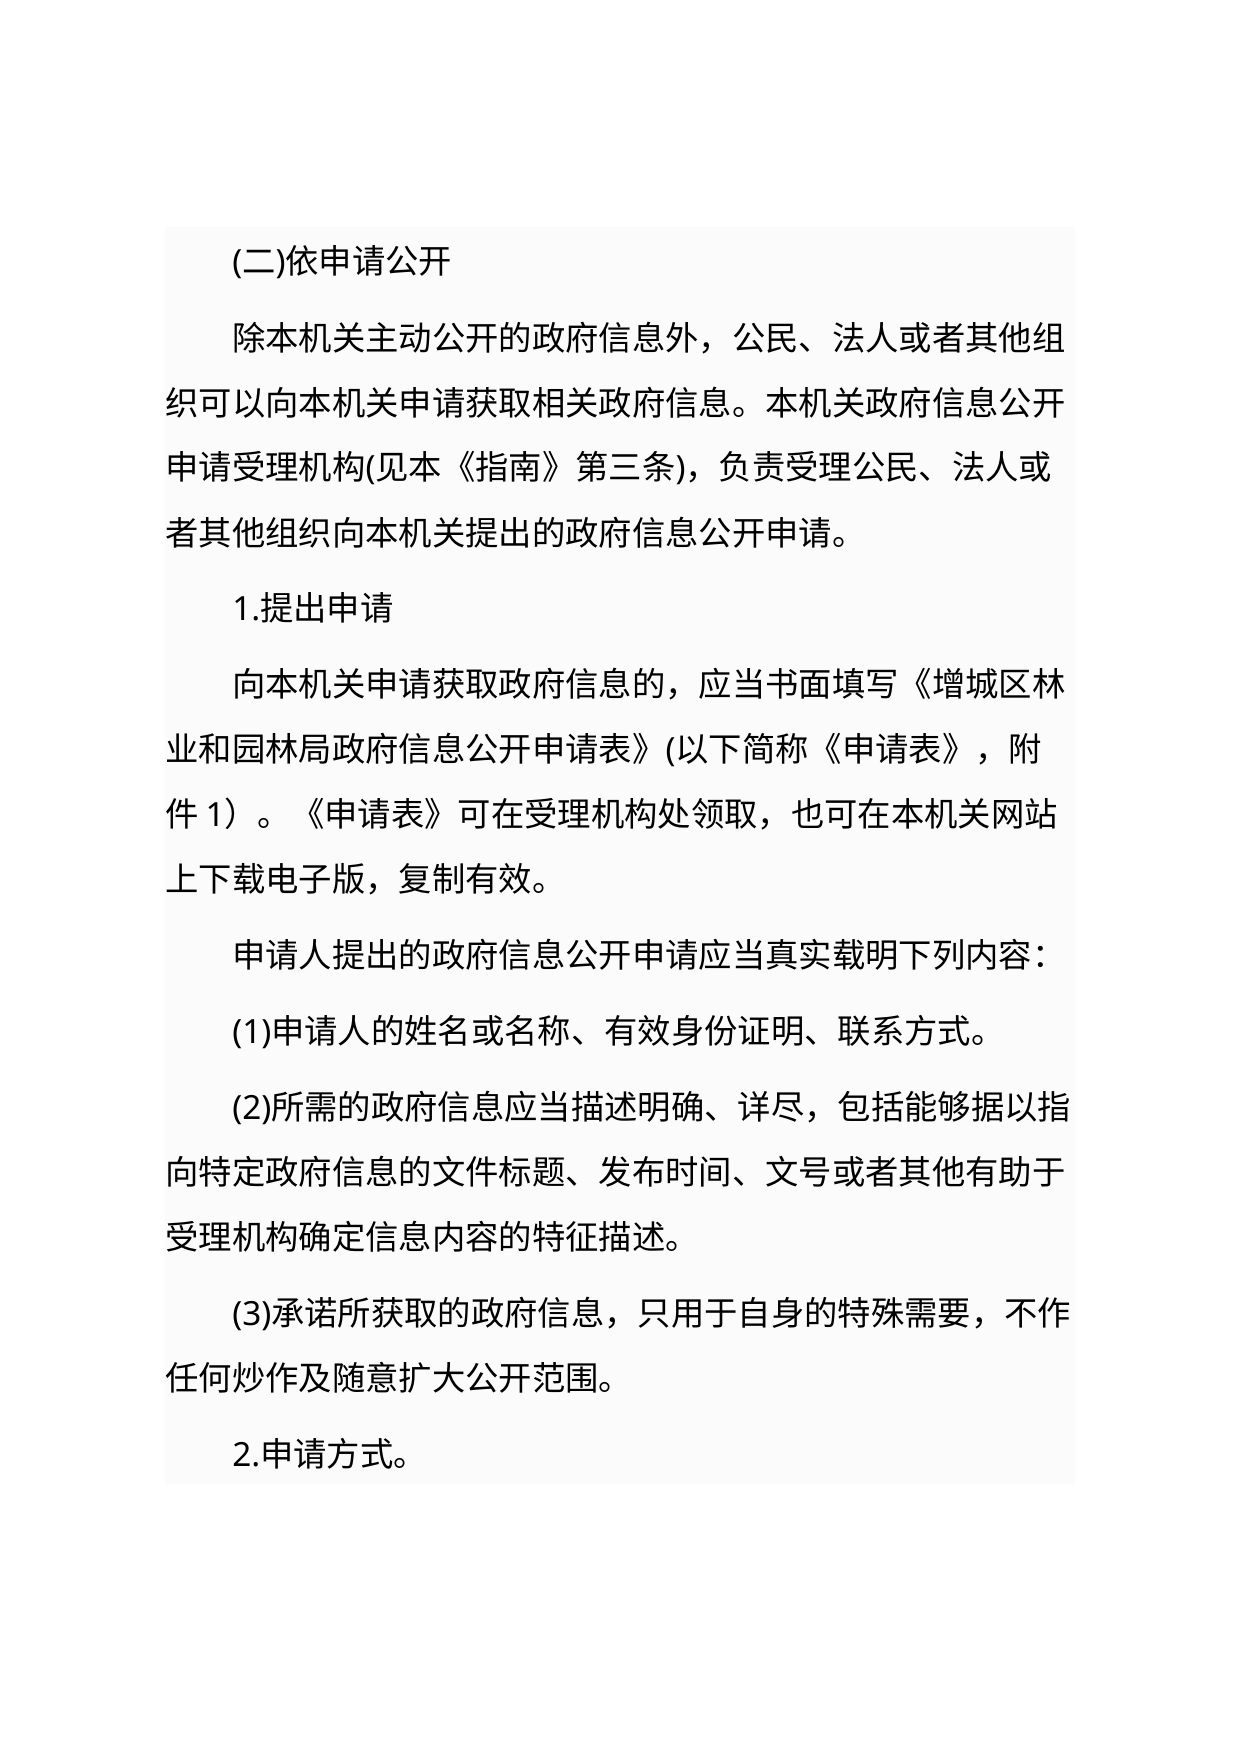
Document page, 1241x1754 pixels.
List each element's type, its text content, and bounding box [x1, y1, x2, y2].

text 除本机关主动公开的政府信息外，公民、法人或者其他组织可以向本机关申请获取相关政府信息。本机关政府信息公开申请受理机构(见本《指南》第三条)，负责受理公民、法人或者其他组织向本机关提出的政府信息公开申请。 [165, 303, 1075, 563]
text (1)申请人的姓名或名称、有效身份证明、联系方式。 [165, 997, 1075, 1062]
text 申请人提出的政府信息公开申请应当真实载明下列内容： [165, 921, 1075, 986]
text 向本机关申请获取政府信息的，应当书面填写《增城区林业和园林局政府信息公开申请表》(以下简称《申请表》，附件1）。《申请表》可在受理机构处领取，也可在本机关网站上下载电子版，复制有效。 [165, 650, 1075, 910]
text (3)承诺所获取的政府信息，只用于自身的特殊需要，不作任何炒作及随意扩大公开范围。 [165, 1278, 1075, 1408]
text (二)依申请公开 [165, 227, 1075, 292]
text 1.提出申请 [165, 574, 1075, 639]
text 2.申请方式。 [165, 1419, 1075, 1484]
text (2)所需的政府信息应当描述明确、详尽，包括能够据以指向特定政府信息的文件标题、发布时间、文号或者其他有助于受理机构确定信息内容的特征描述。 [165, 1073, 1075, 1268]
